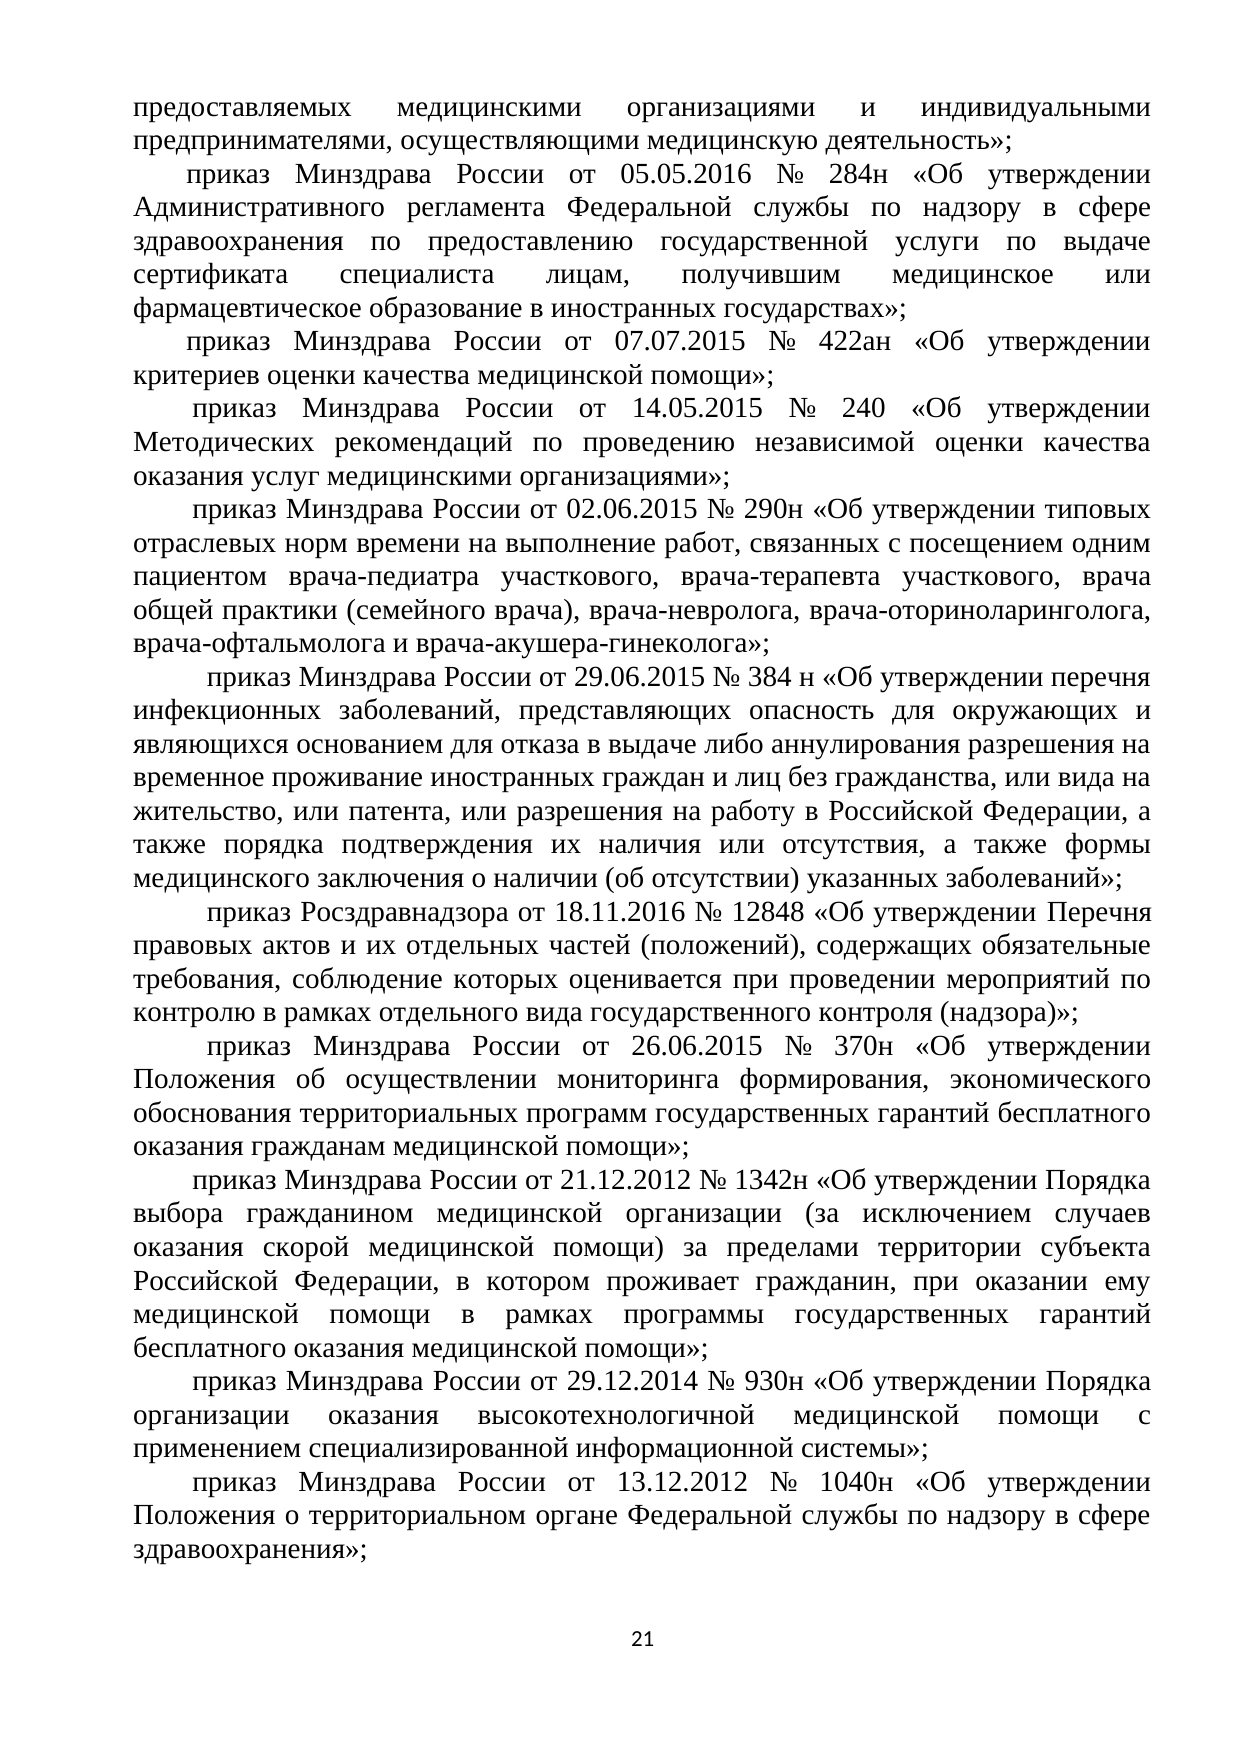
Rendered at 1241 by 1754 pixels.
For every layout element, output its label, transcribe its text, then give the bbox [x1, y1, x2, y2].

text приказ Минздрава России от 14.05.2015 № 240 «Об утверждении Методических рекомендаций по проведению независимой оценки качества оказания услуг медицинскими организациями»; [133, 391, 1152, 491]
text приказ Минздрава России от 29.06.2015 № 384 н «Об утверждении перечня инфекционных заболеваний, представляющих опасность для окружающих и являющихся основанием для отказа в выдаче либо аннулирования разрешения на временное проживание иностранных граждан и лиц без гражданства, или вида на жительство, или патента, или разрешения на работу в Российской Федерации, а также порядка подтверждения их наличия или отсутствия, а также формы медицинского заключения о наличии (об отсутствии) указанных заболеваний»; [133, 659, 1152, 894]
text приказ Минздрава России от 21.12.2012 № 1342н «Об утверждении Порядка выбора гражданином медицинской организации (за исключением случаев оказания скорой медицинской помощи) за пределами территории субъекта Российской Федерации, в котором проживает гражданин, при оказании ему медицинской помощи в рамках программы государственных гарантий бесплатного оказания медицинской помощи»; [133, 1162, 1152, 1363]
text приказ Минздрава России от 07.07.2015 № 422ан «Об утверждении критериев оценки качества медицинской помощи»; [133, 323, 1152, 391]
text приказ Росздравнадзора от 18.11.2016 № 12848 «Об утверждении Перечня правовых актов и их отдельных частей (положений), содержащих обязательные требования, соблюдение которых оценивается при проведении мероприятий по контролю в рамках отдельного вида государственного контроля (надзора)»; [133, 894, 1152, 1028]
text приказ Минздрава России от 26.06.2015 № 370н «Об утверждении Положения об осуществлении мониторинга формирования, экономического обоснования территориальных программ государственных гарантий бесплатного оказания гражданам медицинской помощи»; [133, 1028, 1152, 1162]
text приказ Минздрава России от 29.12.2014 № 930н «Об утверждении Порядка организации оказания высокотехнологичной медицинской помощи с применением специализированной информационной системы»; [133, 1363, 1152, 1464]
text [133, 89, 1152, 156]
text приказ Минздрава России от 02.06.2015 № 290н «Об утверждении типовых отраслевых норм времени на выполнение работ, связанных с посещением одним пациентом врача-педиатра участкового, врача-терапевта участкового, врача общей практики (семейного врача), врача-невролога, врача-оториноларинголога, врача-офтальмолога и врача-акушера-гинеколога»; [133, 491, 1152, 659]
text приказ Минздрава России от 05.05.2016 № 284н «Об утверждении Административного регламента Федеральной службы по надзору в сфере здравоохранения по предоставлению государственной услуги по выдаче сертификата специалиста лицам, получившим медицинское или фармацевтическое образование в иностранных государствах»; [133, 156, 1152, 323]
text приказ Минздрава России от 13.12.2012 № 1040н «Об утверждении Положения о территориальном органе Федеральной службы по надзору в сфере здравоохранения»; [133, 1464, 1152, 1564]
